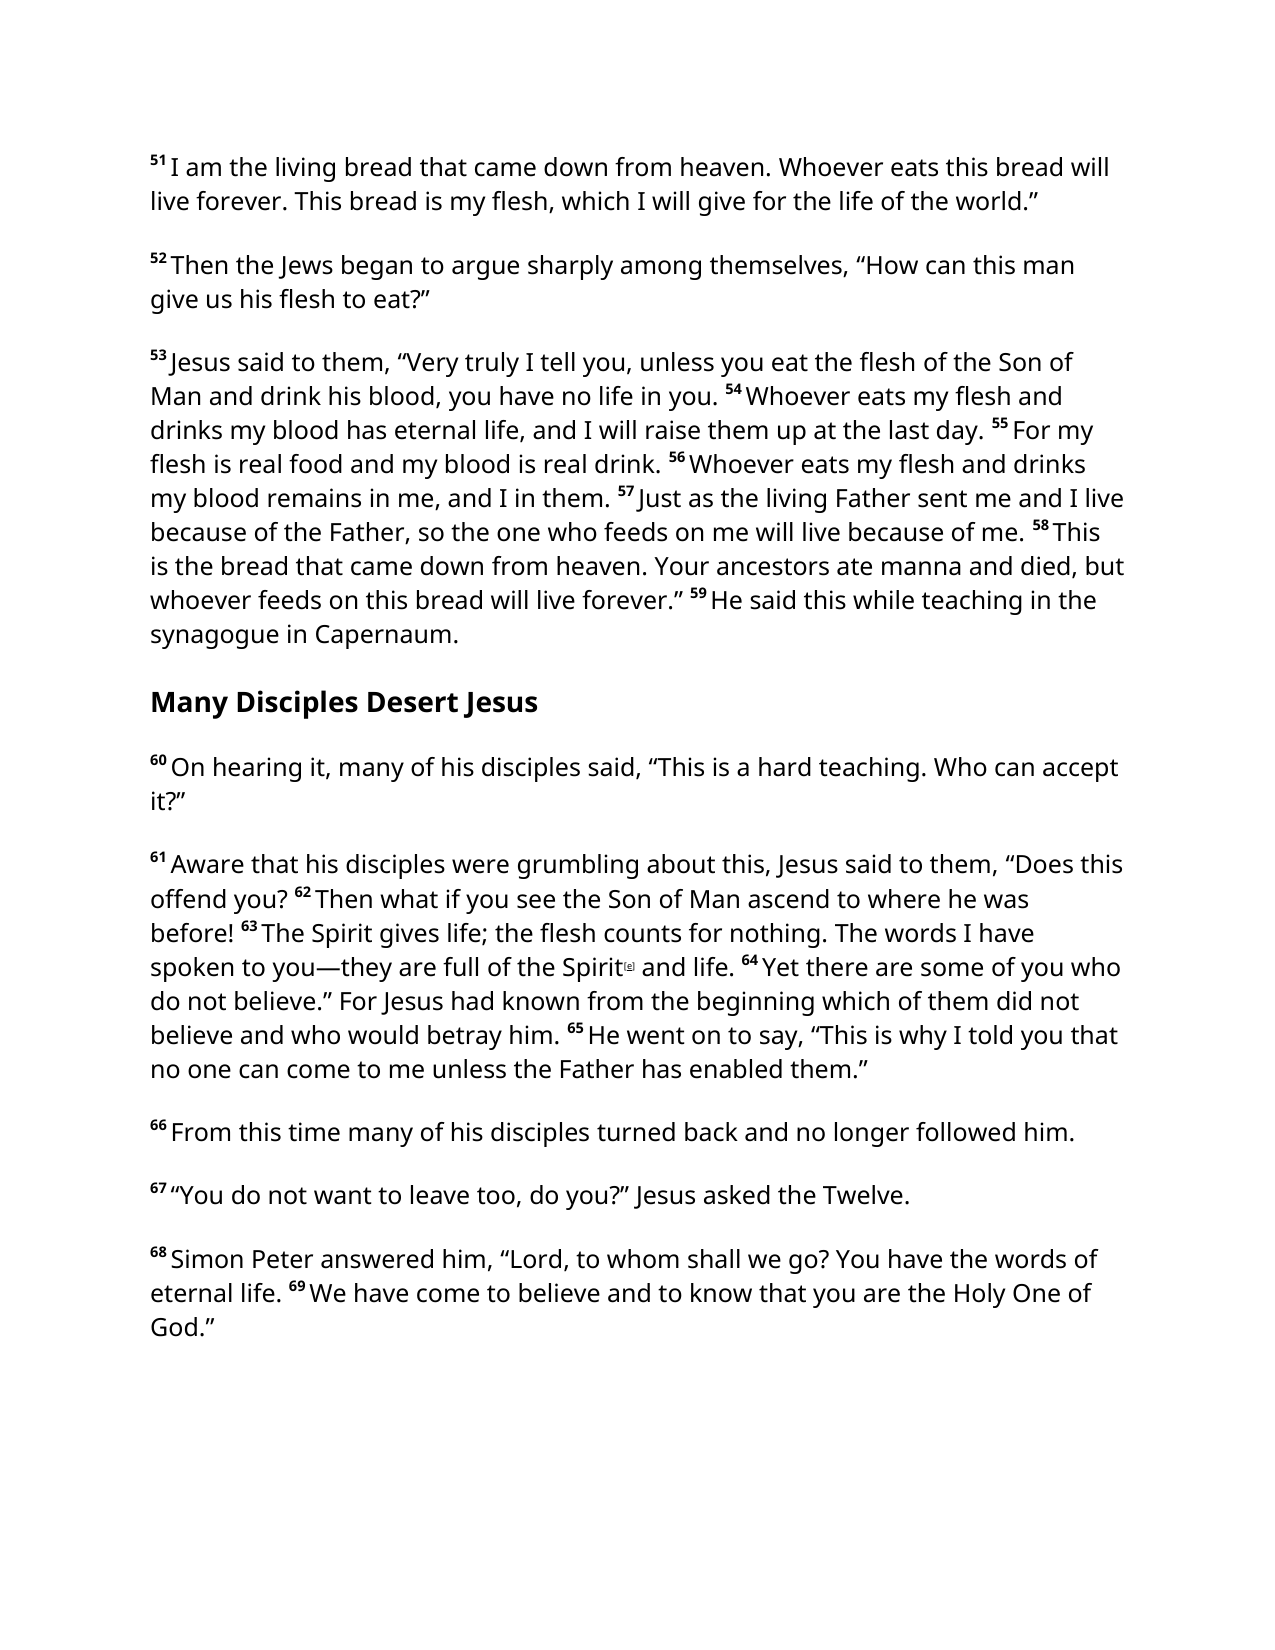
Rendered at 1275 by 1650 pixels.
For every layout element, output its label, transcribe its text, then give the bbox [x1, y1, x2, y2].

text 61 Aware that his disciples were grumbling about this, Jesus said to them, “Does this offend you? 62 Then what if you see the Son of Man ascend to where he was before! 63 The Spirit gives life; the flesh counts for nothing. The words I have spoken to you—they are full of the Spirit[e] and life. 64 Yet there are some of you who do not believe.” For Jesus had known from the beginning which of them did not believe and who would betray him. 65 He went on to say, “This is why I told you that no one can come to me unless the Father has enabled them.” [150, 847, 1125, 1086]
text 68 Simon Peter answered him, “Lord, to whom shall we go? You have the words of eternal life. 69 We have come to believe and to know that you are the Holy One of God.” [150, 1241, 1125, 1343]
text 53 Jesus said to them, “Very truly I tell you, unless you eat the flesh of the Son of Man and drink his blood, you have no life in you. 54 Whoever eats my flesh and drinks my blood has eternal life, and I will raise them up at the last day. 55 For my flesh is real food and my blood is real drink. 56 Whoever eats my flesh and drinks my blood remains in me, and I in them. 57 Just as the living Father sent me and I live because of the Father, so the one who feeds on me will live because of me. 58 This is the bread that came down from heaven. Your ancestors ate manna and died, but whoever feeds on this bread will live forever.” 59 He said this while teaching in the synagogue in Capernaum. [150, 344, 1125, 651]
text 52 Then the Jews began to argue sharply among themselves, “How can this man give us his flesh to eat?” [150, 247, 1125, 315]
text 67 “You do not want to leave too, do you?” Jesus asked the Twelve. [150, 1178, 1125, 1212]
text 66 From this time many of his disciples turned back and no longer followed him. [150, 1115, 1125, 1149]
text Many Disciples Desert Jesus [150, 682, 1125, 721]
text 60 On hearing it, many of his disciples said, “This is a hard teaching. Who can accept it?” [150, 750, 1125, 818]
text 51 I am the living bread that came down from heaven. Whoever eats this bread will live forever. This bread is my flesh, which I will give for the life of the world.” [150, 150, 1125, 218]
